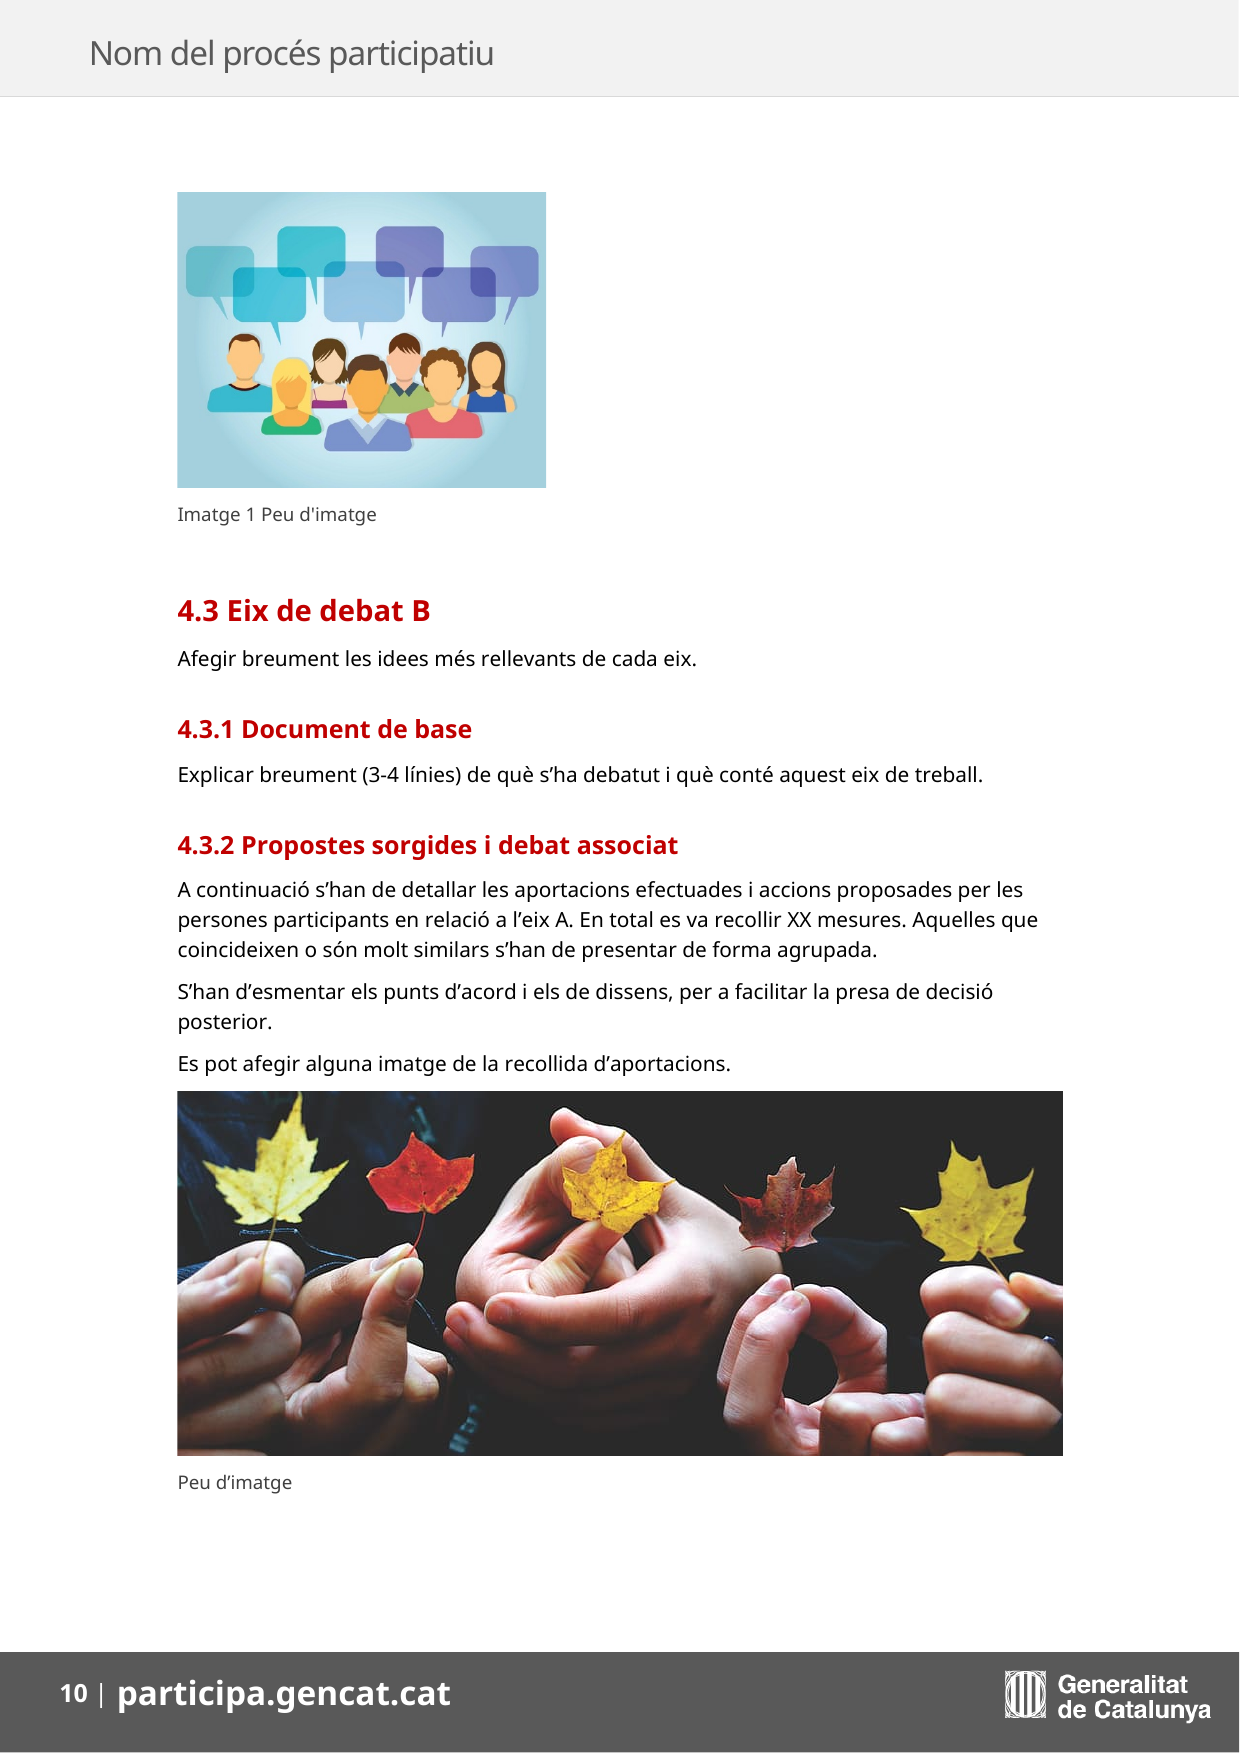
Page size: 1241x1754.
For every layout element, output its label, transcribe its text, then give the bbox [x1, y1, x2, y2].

subtitle 4.3 Eix de debat B [177, 590, 1063, 630]
picture [177, 1091, 1063, 1456]
text A continuació s’han de detallar les aportacions efectuades i accions proposades per les persones participants en relació a l’eix A. En total es va recollir XX mesures. Aquelles que coincideixen o són molt similars s’han de presentar de forma agrupada. [177, 876, 1063, 964]
text Explicar breument (3-4 línies) de què s’ha debatut i què conté aquest eix de treball. [177, 760, 1063, 788]
text Es pot afegir alguna imatge de la recollida d’aportacions. [177, 1049, 1063, 1078]
text Imatge 1 Peu d'imatge [177, 501, 1063, 527]
text S’han d’esmentar els punts d’acord i els de dissens, per a facilitar la presa de decisió posterior. [177, 977, 1063, 1036]
picture [177, 192, 547, 488]
subtitle 4.3.1 Document de base [177, 712, 1063, 746]
picture [1001, 1666, 1214, 1727]
text Peu d’imatge [177, 1469, 1063, 1495]
text Afegir breument les idees més rellevants de cada eix. [177, 644, 1063, 673]
subtitle 4.3.2 Propostes sorgides i debat associat [177, 827, 1063, 861]
